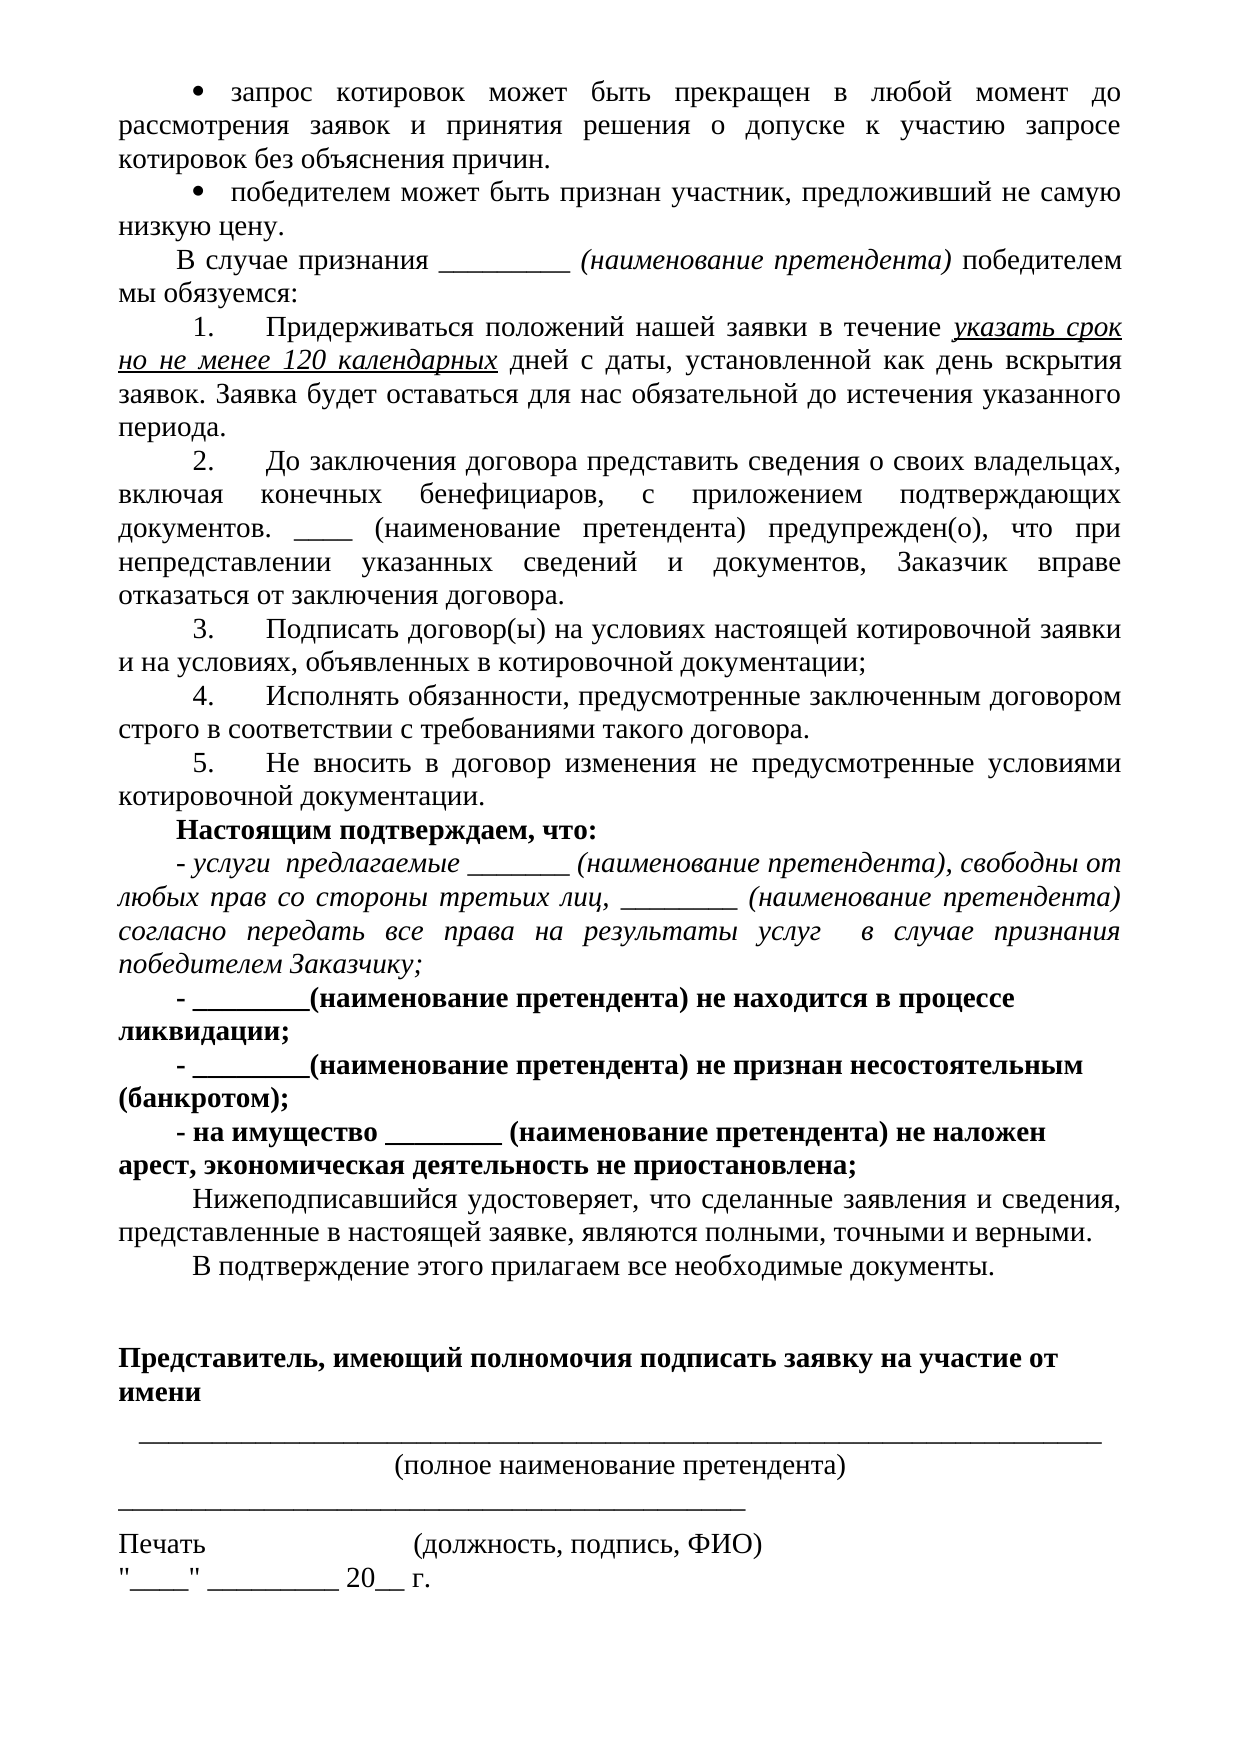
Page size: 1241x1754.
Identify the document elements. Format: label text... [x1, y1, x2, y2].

list запрос котировок может быть прекращен в любой момент до рассмотрения заявок и принятия решения о допуске к участию запросе котировок без объяснения причин. [118, 74, 1122, 174]
text (полное наименование претендента) [118, 1447, 1122, 1481]
text В случае признания _________ (наименование претендента) победителем мы обязуемся: [118, 242, 1122, 309]
list Не вносить в договор изменения не предусмотренные условиями котировочной документации. [118, 745, 1122, 812]
text - ________(наименование претендента) не признан несостоятельным (банкротом); [118, 1047, 1122, 1114]
text __________________________________________________________________ [118, 1413, 1122, 1447]
list Исполнять обязанности, предусмотренные заключенным договором строго в соответствии с требованиями такого договора. [118, 678, 1122, 745]
text Печать (должность, подпись, ФИО) [118, 1527, 1122, 1560]
text Настоящим подтверждаем, что: [118, 812, 1122, 846]
text - ________(наименование претендента) не находится в процессе ликвидации; [118, 980, 1122, 1047]
list Придерживаться положений нашей заявки в течение указать срок но не менее 120 календарных дней с даты, установленной как день вскрытия заявок. Заявка будет оставаться для нас обязательной до истечения указанного периода. [118, 309, 1122, 443]
text "____" _________ 20__ г. [118, 1560, 1122, 1594]
text - на имущество ________ (наименование претендента) не наложен арест, экономическая деятельность не приостановлена; [118, 1114, 1122, 1181]
list До заключения договора представить сведения о своих владельцах, включая конечных бенефициаров, с приложением подтверждающих документов. ____ (наименование претендента) предупрежден(о), что при непредставлении указанных сведений и документов, Заказчик вправе отказаться от заключения договора. [118, 443, 1122, 611]
list победителем может быть признан участник, предложивший не самую низкую цену. [118, 174, 1122, 242]
text ___________________________________________ [118, 1481, 1122, 1514]
text В подтверждение этого прилагаем все необходимые документы. [118, 1248, 1122, 1282]
list Подписать договор(ы) на условиях настоящей котировочной заявки и на условиях, объявленных в котировочной документации; [118, 611, 1122, 678]
subtitle Представитель, имеющий полномочия подписать заявку на участие от имени [118, 1340, 1122, 1407]
text - услуги предлагаемые _______ (наименование претендента), свободны от любых прав со стороны третьих лиц, ________ (наименование претендента) согласно передать все права на результаты услуг в случае признания победителем Заказчику; [118, 846, 1122, 980]
text Нижеподписавшийся удостоверяет, что сделанные заявления и сведения, представленные в настоящей заявке, являются полными, точными и верными. [118, 1181, 1122, 1248]
